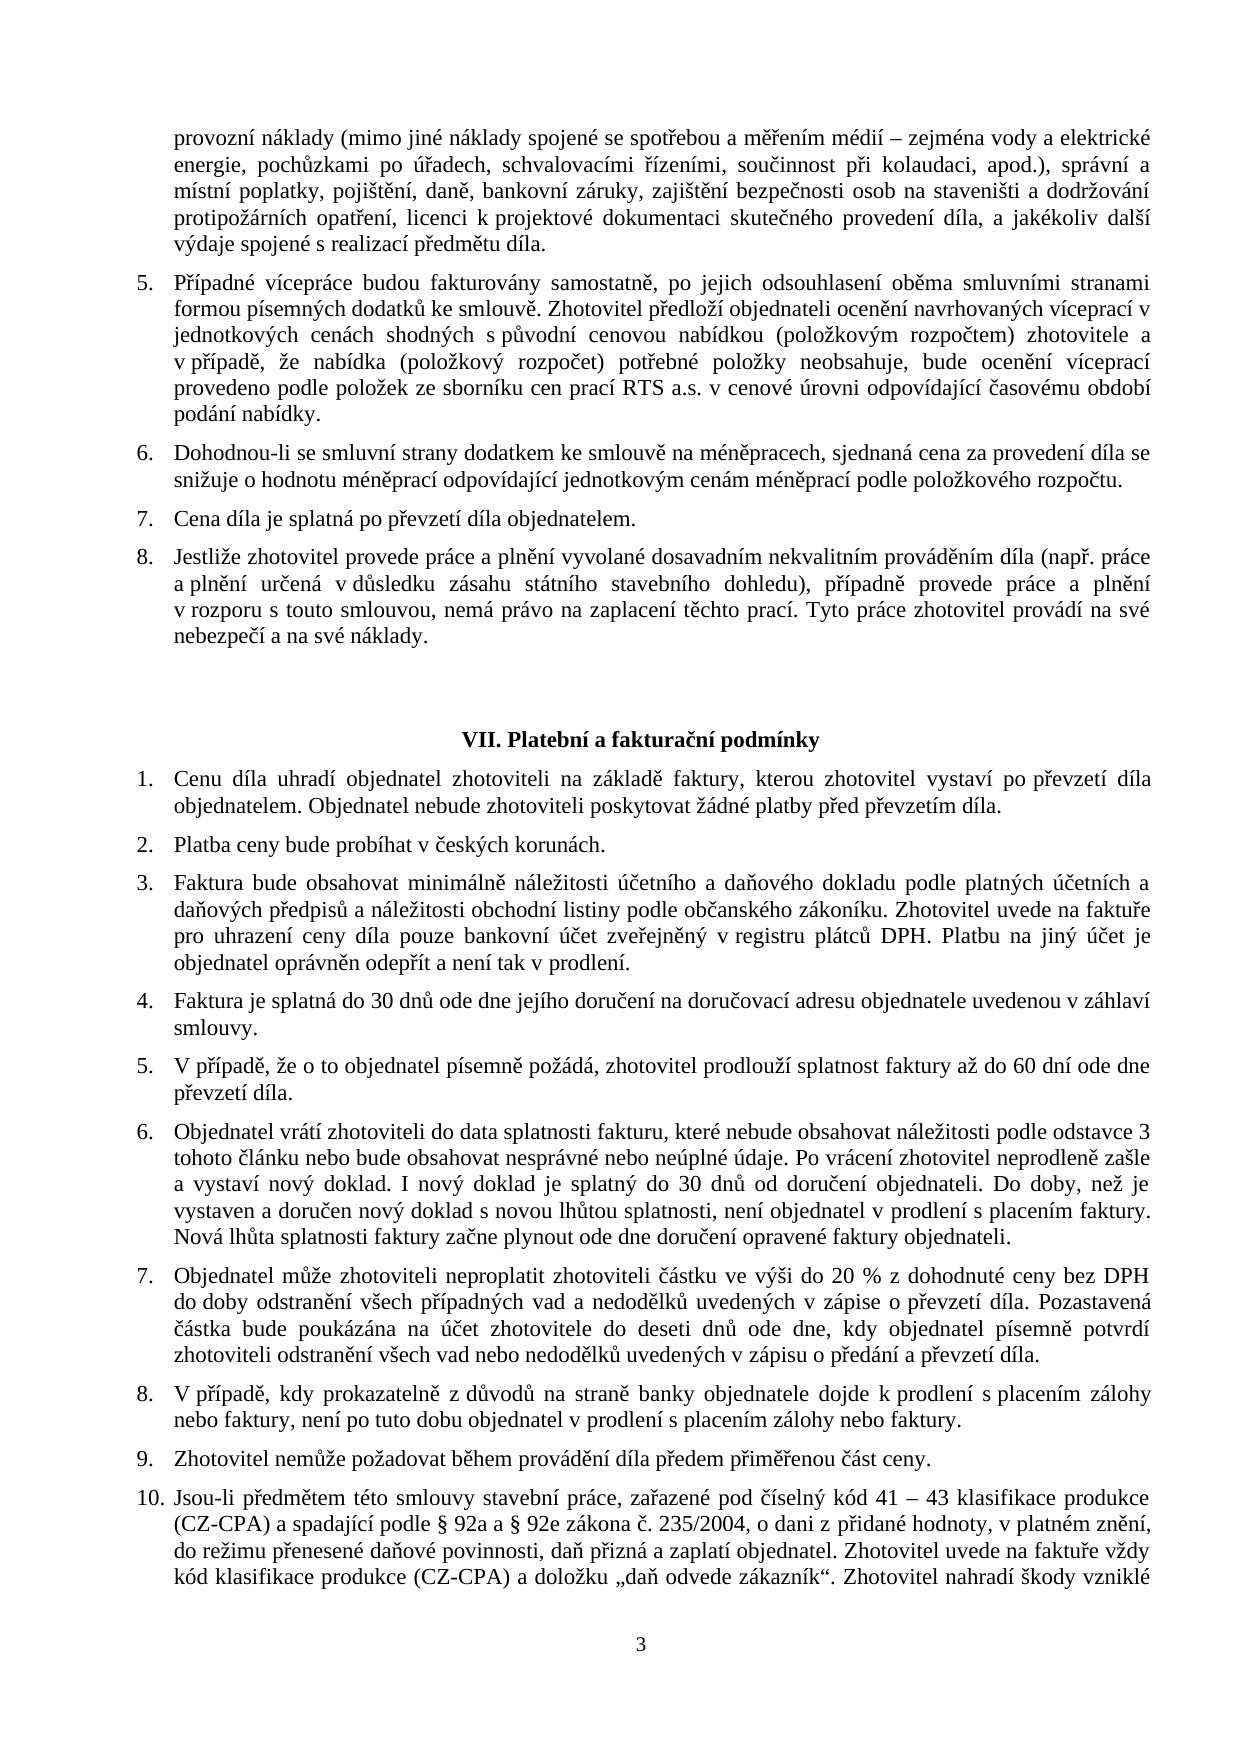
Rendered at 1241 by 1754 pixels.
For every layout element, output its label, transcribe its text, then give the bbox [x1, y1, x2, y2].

list Cenu díla uhradí objednatel zhotoviteli na základě faktury, kterou zhotovitel vystaví po převzetí díla objednatelem. Objednatel nebude zhotoviteli poskytovat žádné platby před převzetím díla. [136, 765, 1152, 818]
list Jestliže zhotovitel provede práce a plnění vyvolané dosavadním nekvalitním prováděním díla (např. práce a plnění určená v důsledku zásahu státního stavebního dohledu), případně provede práce a plnění v rozporu s touto smlouvou, nemá právo na zaplacení těchto prací. Tyto práce zhotovitel provádí na své nebezpečí a na své náklady. [136, 543, 1152, 649]
list Platba ceny bude probíhat v českých korunách. [136, 831, 1152, 857]
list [136, 124, 1152, 256]
list Dohodnou-li se smluvní strany dodatkem ke smlouvě na méněpracech, sjednaná cena za provedení díla se snižuje o hodnotu méněprací odpovídající jednotkovým cenám méněprací podle položkového rozpočtu. [136, 439, 1152, 492]
list Objednatel vrátí zhotoviteli do data splatnosti fakturu, které nebude obsahovat náležitosti podle odstavce 3 tohoto článku nebo bude obsahovat nesprávné nebo neúplné údaje. Po vrácení zhotovitel neprodleně zašle a vystaví nový doklad. I nový doklad je splatný do 30 dnů od doručení objednateli. Do doby, než je vystaven a doručen nový doklad s novou lhůtou splatnosti, není objednatel v prodlení s placením faktury. Nová lhůta splatnosti faktury začne plynout ode dne doručení opravené faktury objednateli. [136, 1118, 1152, 1249]
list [136, 1484, 1152, 1589]
list V případě, kdy prokazatelně z důvodů na straně banky objednatele dojde k prodlení s placením zálohy nebo faktury, není po tuto dobu objednatel v prodlení s placením zálohy nebo faktury. [136, 1380, 1152, 1433]
list Případné vícepráce budou fakturovány samostatně, po jejich odsouhlasení oběma smluvními stranami formou písemných dodatků ke smlouvě. Zhotovitel předloží objednateli ocenění navrhovaných víceprací v jednotkových cenách shodných s původní cenovou nabídkou (položkovým rozpočtem) zhotovitele a v případě, že nabídka (položkový rozpočet) potřebné položky neobsahuje, bude ocenění víceprací provedeno podle položek ze sborníku cen prací RTS a.s. v cenové úrovni odpovídající časovému období podání nabídky. [136, 269, 1152, 427]
list Faktura je splatná do 30 dnů ode dne jejího doručení na doručovací adresu objednatele uvedenou v záhlaví smlouvy. [136, 987, 1152, 1040]
list Zhotovitel nemůže požadovat během provádění díla předem přiměřenou část ceny. [136, 1445, 1152, 1472]
list Faktura bude obsahovat minimálně náležitosti účetního a daňového dokladu podle platných účetních a daňových předpisů a náležitosti obchodní listiny podle občanského zákoníku. Zhotovitel uvede na faktuře pro uhrazení ceny díla pouze bankovní účet zveřejněný v registru plátců DPH. Platbu na jiný účet je objednatel oprávněn odepřít a není tak v prodlení. [136, 869, 1152, 975]
list Objednatel může zhotoviteli neproplatit zhotoviteli částku ve výši do 20 % z dohodnuté ceny bez DPH do doby odstranění všech případných vad a nedodělků uvedených v zápise o převzetí díla. Pozastavená částka bude poukázána na účet zhotovitele do deseti dnů ode dne, kdy objednatel písemně potvrdí zhotoviteli odstranění všech vad nebo nedodělků uvedených v zápisu o předání a převzetí díla. [136, 1262, 1152, 1367]
list Cena díla je splatná po převzetí díla objednatelem. [136, 504, 1152, 531]
list V případě, že o to objednatel písemně požádá, zhotovitel prodlouží splatnost faktury až do 60 dní ode dne převzetí díla. [136, 1053, 1152, 1105]
subtitle VII. Platební a fakturační podmínky [130, 727, 1152, 753]
